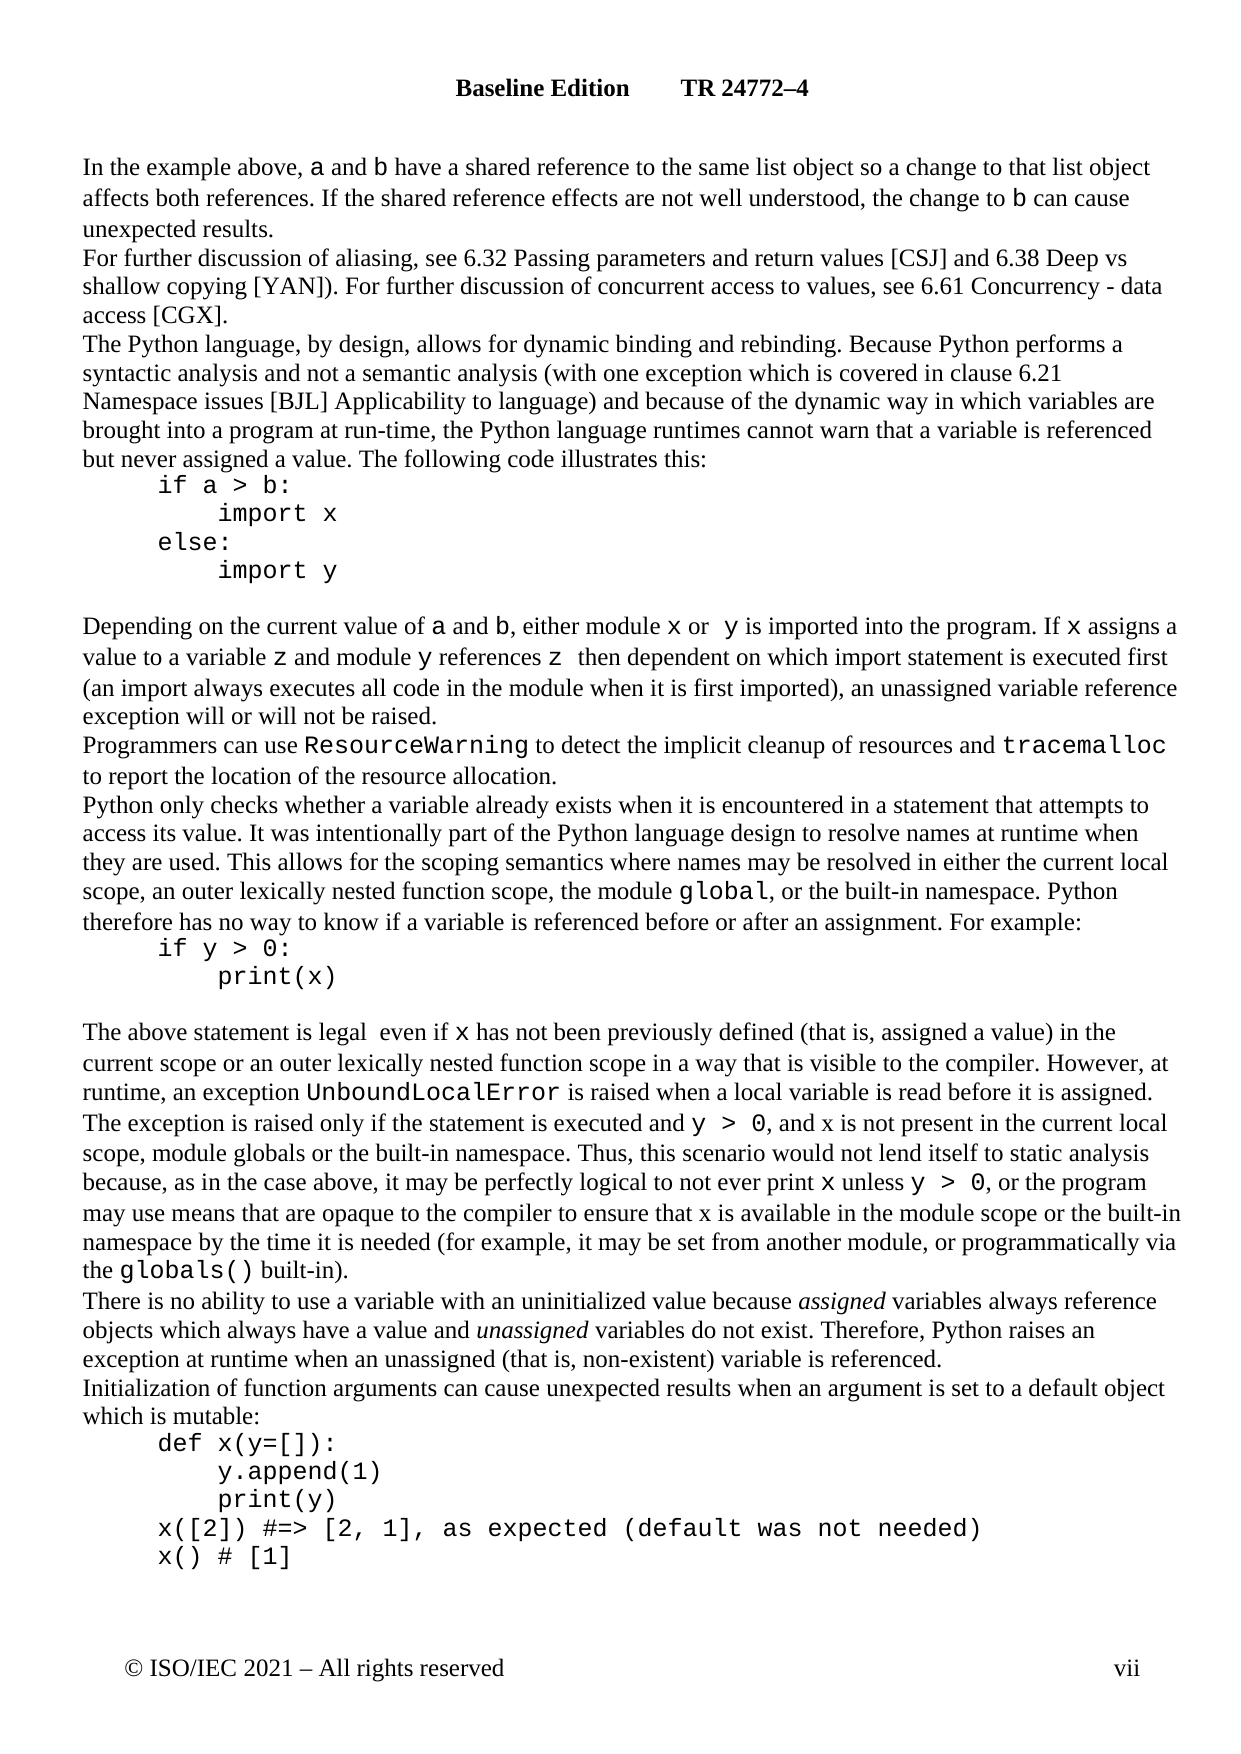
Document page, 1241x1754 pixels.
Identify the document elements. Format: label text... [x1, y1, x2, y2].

text Depending on the current value of a and b, either module x or y is imported into the program. If x assigns a value to a variable z and module y references z then dependent on which import statement is executed first (an import always executes all code in the module when it is first imported), an unassigned variable reference exception will or will not be raised. [82, 611, 1182, 730]
text if a > b: [82, 473, 1182, 501]
text x([2]) #=> [2, 1], as expected (default was not needed) [82, 1515, 1182, 1543]
text def x(y=[]): [82, 1430, 1182, 1458]
text import x [82, 501, 1182, 529]
text if y > 0: print(x) [82, 936, 1182, 992]
text y.append(1) [82, 1458, 1182, 1487]
text import y [82, 558, 1182, 586]
text The above statement is legal even if x has not been previously defined (that is, assigned a value) in the current scope or an outer lexically nested function scope in a way that is visible to the compiler. However, at runtime, an exception UnboundLocalError is raised when a local variable is read before it is assigned. The exception is raised only if the statement is executed and y > 0, and x is not present in the current local scope, module globals or the built-in namespace. Thus, this scenario would not lend itself to static analysis because, as in the case above, it may be perfectly logical to not ever print x unless y > 0, or the program may use means that are opaque to the compiler to ensure that x is available in the module scope or the built-in namespace by the time it is needed (for example, it may be set from another module, or programmatically via the globals() built-in). [82, 1017, 1182, 1286]
text else: [82, 529, 1182, 558]
text In the example above, a and b have a shared reference to the same list object so a change to that list object affects both references. If the shared reference effects are not well understood, the change to b can cause unexpected results. [82, 152, 1182, 243]
text print(y) [82, 1487, 1182, 1515]
text Python only checks whether a variable already exists when it is encountered in a statement that attempts to access its value. It was intentionally part of the Python language design to resolve names at runtime when they are used. This allows for the scoping semantics where names may be resolved in either the current local scope, an outer lexically nested function scope, the module global, or the built-in namespace. Python therefore has no way to know if a variable is referenced before or after an assignment. For example: [82, 790, 1182, 936]
text Programmers can use ResourceWarning to detect the implicit cleanup of resources and tracemalloc to report the location of the resource allocation. [82, 730, 1182, 790]
text The Python language, by design, allows for dynamic binding and rebinding. Because Python performs a syntactic analysis and not a semantic analysis (with one exception which is covered in clause 6.21 Namespace issues [BJL] Applicability to language) and because of the dynamic way in which variables are brought into a program at run-time, the Python language runtimes cannot warn that a variable is referenced but never assigned a value. The following code illustrates this: [82, 329, 1182, 473]
text There is no ability to use a variable with an uninitialized value because assigned variables always reference objects which always have a value and unassigned variables do not exist. Therefore, Python raises an exception at runtime when an unassigned (that is, non-existent) variable is referenced. [82, 1286, 1182, 1373]
text x() # [1] [82, 1543, 1182, 1572]
text Initialization of function arguments can cause unexpected results when an argument is set to a default object which is mutable: [82, 1373, 1182, 1430]
text For further discussion of aliasing, see 6.32 Passing parameters and return values [CSJ] and 6.38 Deep vs shallow copying [YAN]). For further discussion of concurrent access to values, see 6.61 Concurrency - data access [CGX]. [82, 243, 1182, 329]
